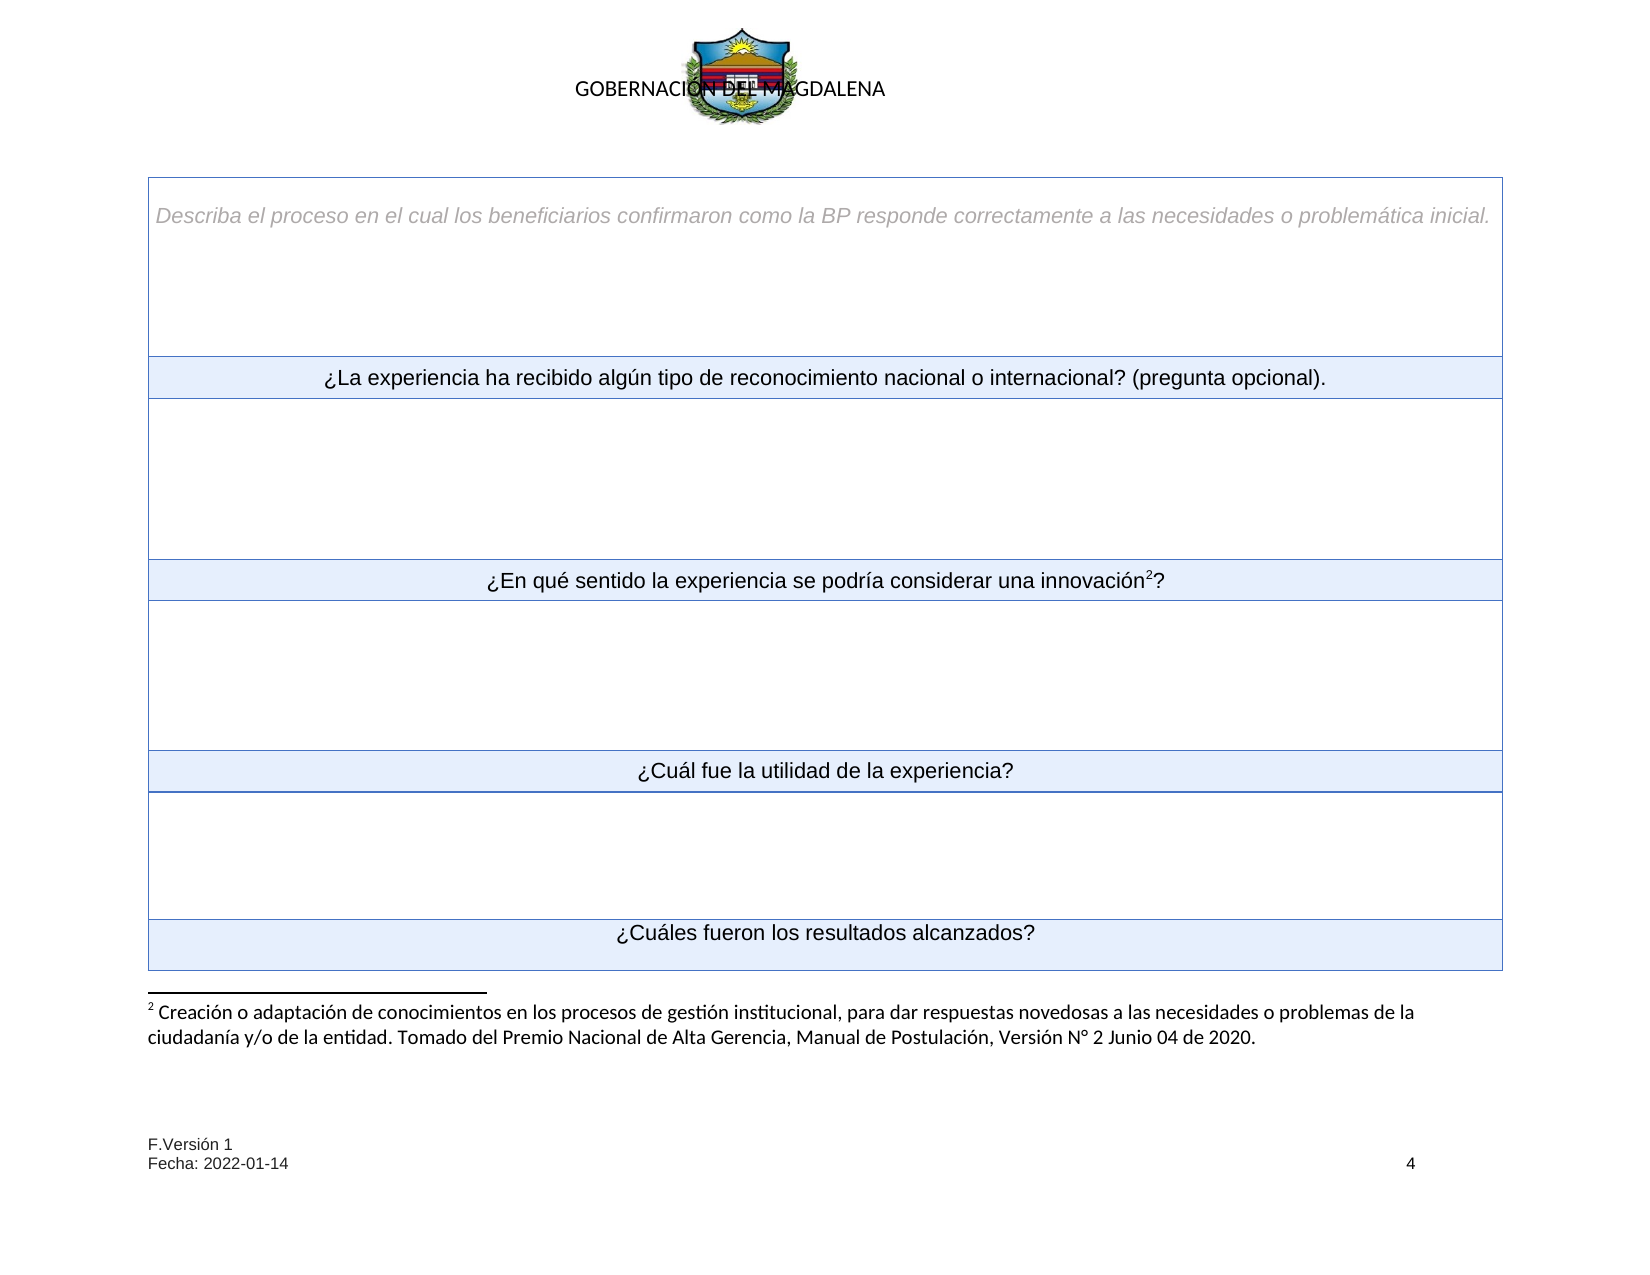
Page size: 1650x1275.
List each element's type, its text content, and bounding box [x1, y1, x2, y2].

picture [797, 83, 802, 94]
table_cell ¿Cuáles fueron los resultados alcanzados? [149, 920, 1502, 970]
table_cell ¿En qué sentido la experiencia se podría considerar una innovación? [149, 560, 1502, 600]
table_cell Describa el proceso en el cual los beneficiarios confirmaron como la BP responde correctamente a las necesidades o problemática inicial. [149, 178, 1502, 356]
picture [681, 28, 802, 125]
table_cell [149, 399, 1502, 559]
table_cell ¿La experiencia ha recibido algún tipo de reconocimiento nacional o internacional? (pregunta opcional). [149, 357, 1502, 398]
table_cell [149, 793, 1502, 918]
table_cell [149, 601, 1502, 750]
table_cell ¿Cuál fue la utilidad de la experiencia? [149, 751, 1502, 791]
